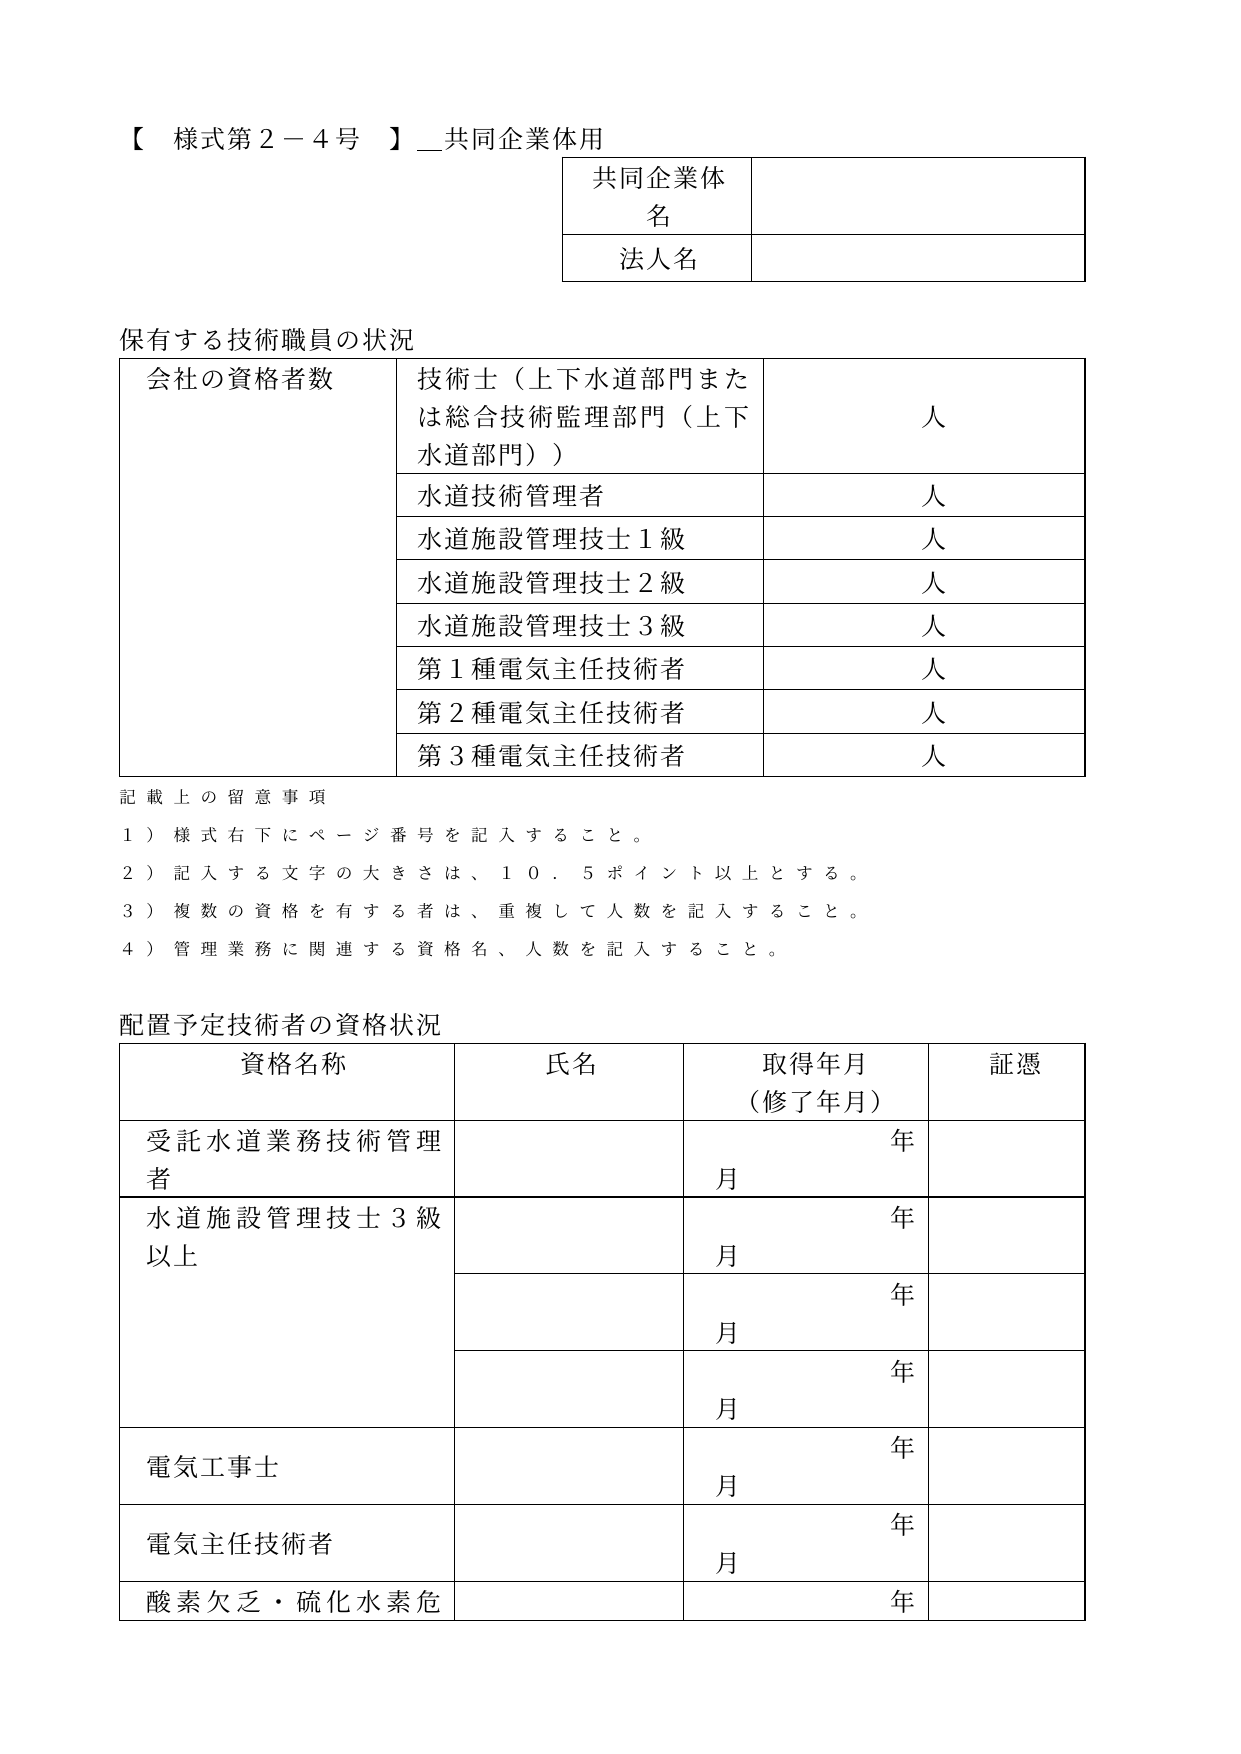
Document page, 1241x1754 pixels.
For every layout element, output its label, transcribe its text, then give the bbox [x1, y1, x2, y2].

table_cell 電気工事士 [120, 1428, 454, 1504]
table_cell [455, 1121, 683, 1196]
table_cell 法人名 [563, 235, 751, 281]
table_cell 水道施設管理技士３級 [397, 604, 763, 646]
table_cell [929, 1505, 1084, 1581]
table_header 資格名称 [120, 1044, 454, 1119]
table_header 証憑 [929, 1044, 1084, 1119]
table_cell [455, 1428, 683, 1504]
text 【 様式第２－４号 】＿共同企業体用 [119, 119, 1121, 157]
text ２）記入する文字の大きさは、１０．５ポイント以上とする。 [119, 853, 1121, 891]
table_cell [455, 1351, 683, 1427]
table_cell 第２種電気主任技術者 [397, 690, 763, 733]
table_header [752, 158, 1084, 233]
table_cell 人 [764, 647, 1084, 689]
table_cell 第３種電気主任技術者 [397, 734, 763, 776]
table_header 氏名 [455, 1044, 683, 1119]
table_cell [929, 1351, 1084, 1427]
table_cell [455, 1274, 683, 1350]
table_cell [455, 1198, 683, 1273]
table_cell 人 [764, 474, 1084, 516]
table_cell 人 [764, 690, 1084, 733]
text １）様式右下にページ番号を記入すること。 [119, 815, 1121, 853]
text 記載上の留意事項 [119, 777, 1121, 815]
table_cell 年 月 [684, 1505, 928, 1581]
table_cell 第１種電気主任技術者 [397, 647, 763, 689]
table_cell 水道施設管理技士３級以上 [120, 1198, 454, 1427]
table_cell 人 [764, 604, 1084, 646]
table_header 人 [764, 359, 1084, 472]
table_cell 人 [764, 517, 1084, 559]
table_cell 人 [764, 734, 1084, 776]
text ３）複数の資格を有する者は、重複して人数を記入すること。 [119, 891, 1121, 929]
table_cell 水道施設管理技士２級 [397, 560, 763, 602]
table_cell [929, 1274, 1084, 1350]
table_cell 水道技術管理者 [397, 474, 763, 516]
table_cell 電気主任技術者 [120, 1505, 454, 1581]
text 配置予定技術者の資格状況 [119, 1005, 1121, 1043]
text ４）管理業務に関連する資格名、人数を記入すること。 [119, 929, 1121, 967]
table_cell [929, 1428, 1084, 1504]
text 保有する技術職員の状況 [119, 320, 1121, 358]
table_cell [752, 235, 1084, 281]
table_cell 年 月 [684, 1351, 928, 1427]
table_cell 年 月 [684, 1582, 928, 1620]
table_cell [929, 1582, 1084, 1620]
table_header 取得年月 （修了年月） [684, 1044, 928, 1119]
table_cell [455, 1582, 683, 1620]
table_cell 年 月 [684, 1198, 928, 1273]
table_header 会社の資格者数 [120, 359, 396, 776]
table_cell 水道施設管理技士１級 [397, 517, 763, 559]
table_cell [929, 1121, 1084, 1196]
table_cell 年 月 [684, 1428, 928, 1504]
table_cell 年 月 [684, 1121, 928, 1196]
table_cell [455, 1505, 683, 1581]
table_cell 人 [764, 560, 1084, 602]
table_header 共同企業体名 [563, 158, 751, 233]
table_cell 受託水道業務技術管理者 [120, 1121, 454, 1196]
table_cell [929, 1198, 1084, 1273]
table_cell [120, 1582, 454, 1620]
table_cell 年 月 [684, 1274, 928, 1350]
table_header 技術士（上下水道部門または総合技術監理部門（上下水道部門）） [397, 359, 763, 472]
